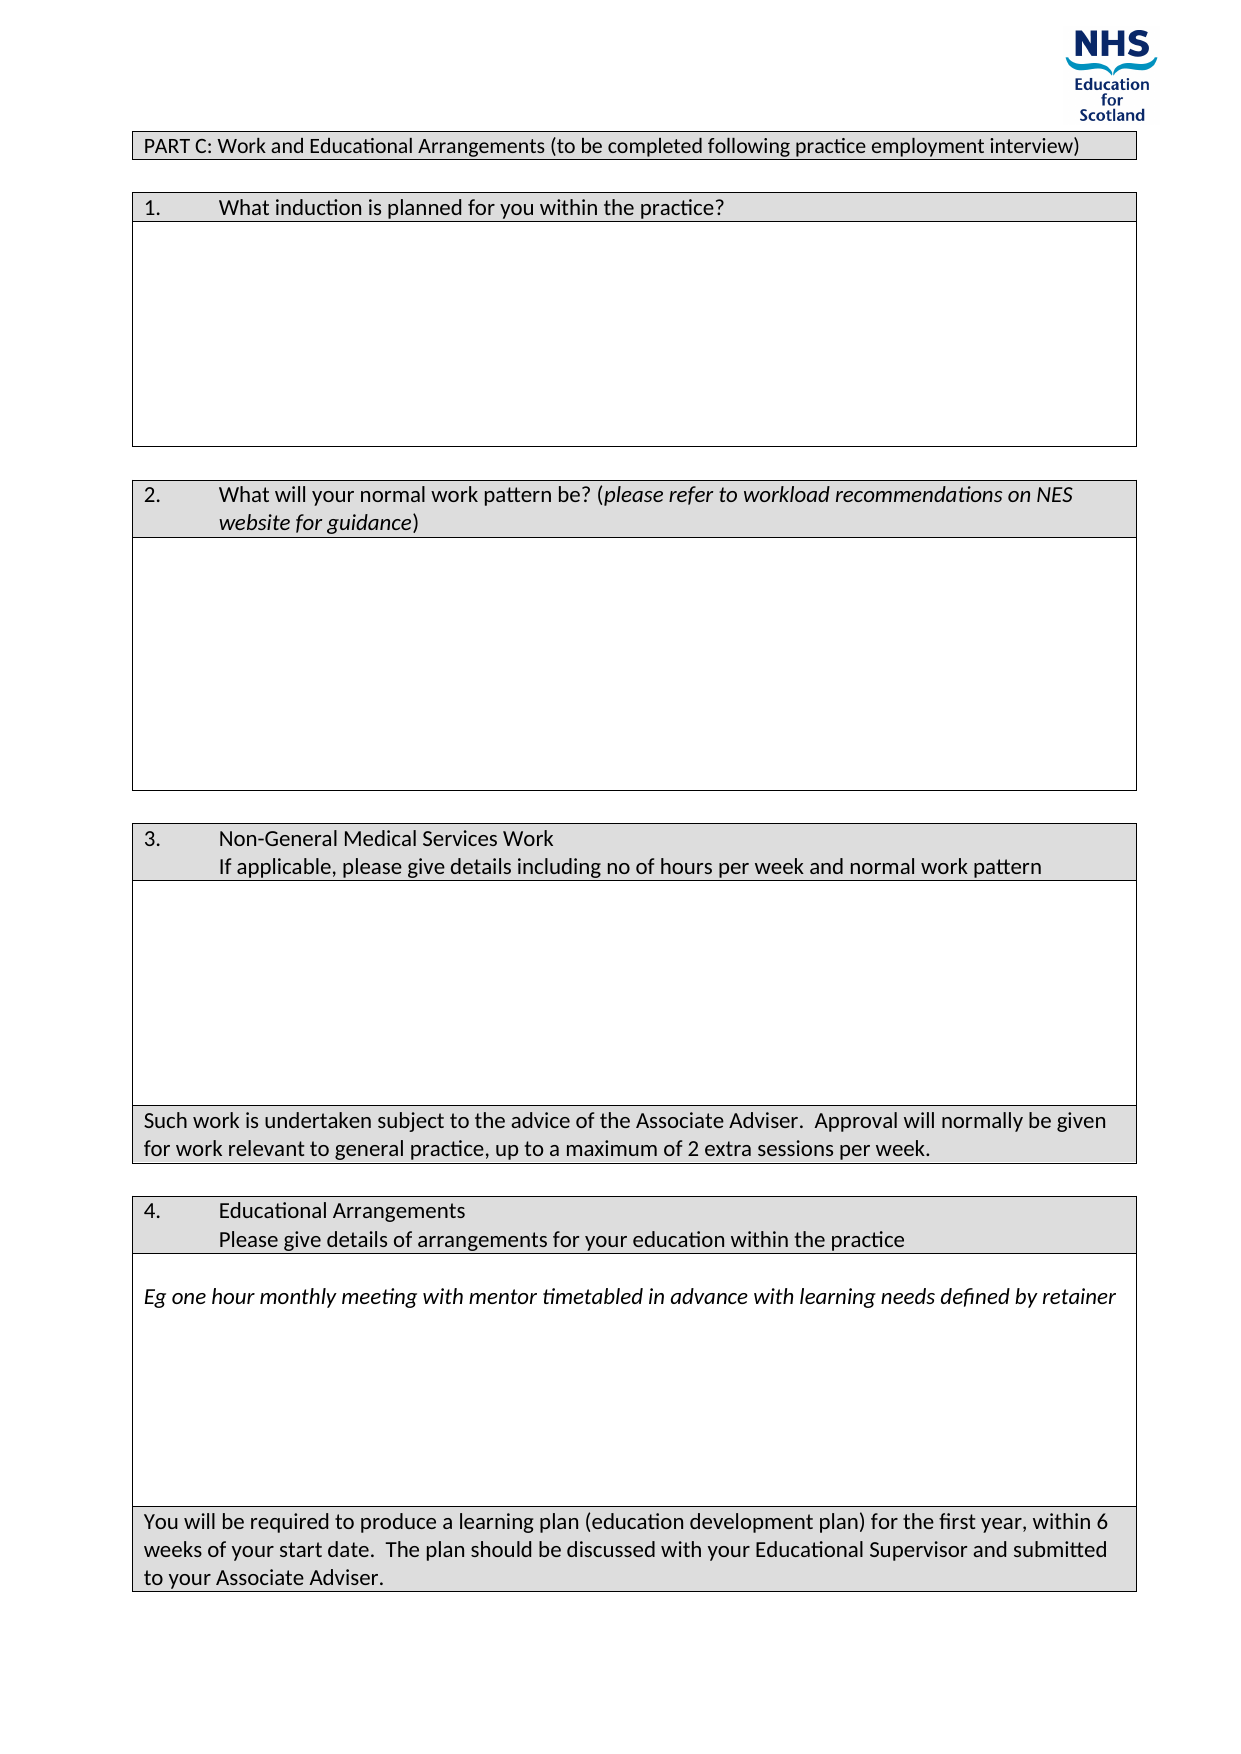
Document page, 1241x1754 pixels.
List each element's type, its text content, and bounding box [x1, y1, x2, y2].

table_cell [133, 881, 1136, 1105]
table_cell Such work is undertaken subject to the advice of the Associate Adviser. Approval will normally be given for work relevant to general practice, up to a maximum of 2 extra sessions per week. [133, 1106, 1136, 1162]
table_cell [133, 538, 1136, 790]
table_cell [133, 222, 1136, 446]
table_header 4. Educational Arrangements Please give details of arrangements for your education within the practice [133, 1197, 1136, 1253]
table_header PART C: Work and Educational Arrangements (to be completed following practice employment interview) [133, 132, 1136, 159]
table_cell Eg one hour monthly meeting with mentor timetabled in advance with learning needs defined by retainer [133, 1254, 1136, 1506]
table_header 1. What induction is planned for you within the practice? [133, 193, 1136, 221]
table_header 2. What will your normal work pattern be? (please refer to workload recommendations on NES website for guidance) [133, 481, 1136, 537]
table_cell You will be required to produce a learning plan (education development plan) for the first year, within 6 weeks of your start date. The plan should be discussed with your Educational Supervisor and submitted to your Associate Adviser. [133, 1507, 1136, 1591]
table_header 3. Non-General Medical Services Work If applicable, please give details including no of hours per week and normal work pattern [133, 824, 1136, 880]
picture [1062, 26, 1161, 125]
